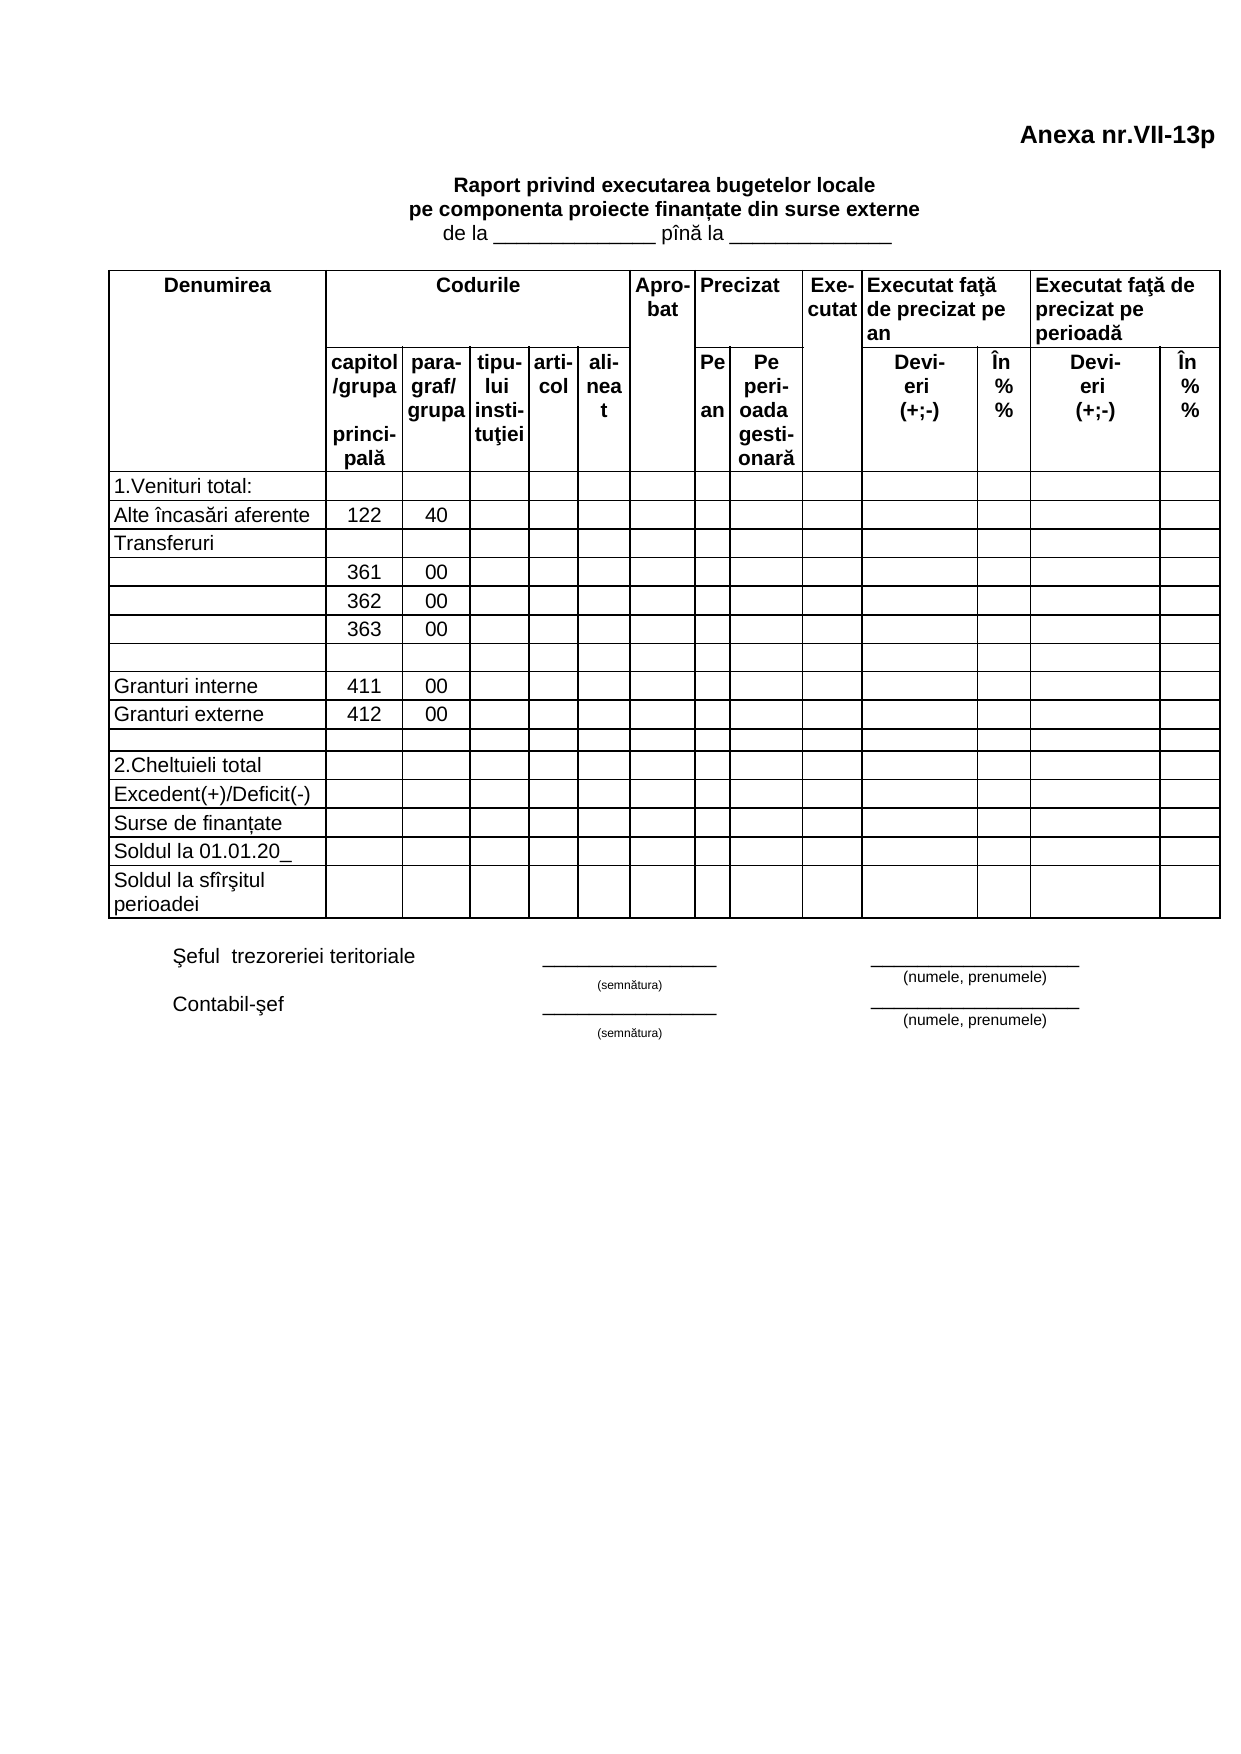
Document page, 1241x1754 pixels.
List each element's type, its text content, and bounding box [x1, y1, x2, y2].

table_cell 412 [327, 701, 402, 728]
table_cell [403, 730, 469, 750]
table_cell 00 [403, 701, 469, 728]
table_cell [471, 616, 528, 643]
table_cell Soldul la 01.01.20_ [110, 838, 325, 864]
table_cell [327, 780, 402, 807]
table_cell [803, 472, 861, 499]
table_cell 362 [327, 587, 402, 614]
table_cell [1031, 616, 1159, 643]
table_cell [863, 587, 977, 614]
table_cell [696, 672, 729, 699]
table_cell [1161, 809, 1219, 836]
table_cell para- graf/ grupa [403, 348, 469, 471]
table_cell [803, 752, 861, 779]
table_cell tipu- lui insti- tuţiei [471, 348, 528, 471]
table_cell [696, 501, 729, 528]
table_cell [579, 644, 629, 671]
table_cell [696, 701, 729, 728]
table_cell [978, 587, 1030, 614]
table_cell [327, 809, 402, 836]
table_cell Granturi externe [110, 701, 325, 728]
table_cell [696, 530, 729, 557]
table_cell [631, 701, 694, 728]
table_cell [1031, 730, 1159, 750]
table_cell [631, 472, 694, 499]
table_cell [803, 672, 861, 699]
table_cell [327, 752, 402, 779]
table_cell [631, 587, 694, 614]
table_cell [1161, 752, 1219, 779]
table_cell [803, 809, 861, 836]
table_cell [978, 866, 1030, 917]
table_cell [403, 752, 469, 779]
table_cell [803, 730, 861, 750]
table_cell Devi- eri (+;-) [1031, 348, 1159, 471]
table_cell [471, 752, 528, 779]
table_cell Surse de finanțate [110, 809, 325, 836]
table_cell [1161, 501, 1219, 528]
table_cell [863, 866, 977, 917]
table_cell [471, 501, 528, 528]
table_cell Şeful trezoreriei teritoriale Contabil-şef [109, 919, 529, 1042]
table_cell [403, 838, 469, 864]
table_cell [803, 838, 861, 864]
table_cell [530, 472, 577, 499]
table_cell 00 [403, 587, 469, 614]
table_cell [110, 730, 325, 750]
table_cell [731, 501, 802, 528]
table_cell [631, 616, 694, 643]
table_cell 361 [327, 558, 402, 585]
table_cell [978, 701, 1030, 728]
table_cell [530, 587, 577, 614]
table_cell [696, 644, 729, 671]
table_cell [530, 730, 577, 750]
table_cell [696, 587, 729, 614]
table_cell [978, 730, 1030, 750]
table_cell [731, 530, 802, 557]
table_cell [696, 472, 729, 499]
table_cell [471, 558, 528, 585]
table_cell [863, 644, 977, 671]
table_cell Apro- bat [631, 271, 694, 471]
table_cell [403, 644, 469, 671]
table_cell [1161, 530, 1219, 557]
table_cell [803, 866, 861, 917]
table_cell [530, 644, 577, 671]
table_cell [471, 644, 528, 671]
table_cell [696, 838, 729, 864]
table_cell [1161, 587, 1219, 614]
table_cell [530, 501, 577, 528]
table_cell [731, 838, 802, 864]
table_header Anexa nr.VII-13p Raport privind executarea bugetelor locale pe componenta proiecte finanțate din surse externe de la ______________ pînă la ______________ [109, 118, 1220, 270]
table_cell [731, 587, 802, 614]
table_cell [579, 672, 629, 699]
table_cell [631, 809, 694, 836]
table_cell [863, 730, 977, 750]
table_cell [696, 730, 729, 750]
table_cell [631, 838, 694, 864]
table_cell [1031, 558, 1159, 585]
table_cell [530, 809, 577, 836]
table_cell [863, 558, 977, 585]
table_cell Devi- eri (+;-) [863, 348, 977, 471]
table_cell [1031, 644, 1159, 671]
table_cell [530, 701, 577, 728]
table_cell [731, 809, 802, 836]
table_cell [1161, 558, 1219, 585]
table_cell [327, 472, 402, 499]
table_cell __________________ (numele, prenumele) __________________ (numele, prenumele) [730, 919, 1220, 1042]
table_cell [579, 838, 629, 864]
table_cell Excedent(+)/Deficit(-) [110, 780, 325, 807]
table_cell [1161, 701, 1219, 728]
table_cell [1161, 838, 1219, 864]
table_cell [978, 644, 1030, 671]
table_cell [731, 616, 802, 643]
table_cell 411 [327, 672, 402, 699]
table_cell 2.Cheltuieli total [110, 752, 325, 779]
table_cell arti- col [530, 348, 577, 471]
table_cell [530, 866, 577, 917]
table_cell [471, 809, 528, 836]
table_cell [579, 809, 629, 836]
table_cell [1161, 672, 1219, 699]
table_cell [803, 501, 861, 528]
table_cell [631, 780, 694, 807]
table_cell [631, 558, 694, 585]
table_cell [731, 866, 802, 917]
table_cell [863, 472, 977, 499]
table_cell [1161, 644, 1219, 671]
table_cell [579, 752, 629, 779]
table_cell [803, 587, 861, 614]
table_cell [110, 616, 325, 643]
table_cell [471, 530, 528, 557]
table_cell [530, 616, 577, 643]
table_cell [1031, 809, 1159, 836]
table_cell [1031, 838, 1159, 864]
table_cell [530, 752, 577, 779]
table_cell În % % [1161, 348, 1219, 471]
table_cell Executat faţă de precizat pe an [863, 271, 1030, 346]
table_cell Pe peri- oada gesti- onară [731, 348, 802, 471]
table_cell [731, 752, 802, 779]
table_cell [1031, 866, 1159, 917]
table_cell [696, 780, 729, 807]
table_cell [803, 558, 861, 585]
table_cell [579, 587, 629, 614]
table_cell capitol /grupa princi- pală [327, 348, 402, 471]
table_cell [863, 701, 977, 728]
table_cell [978, 752, 1030, 779]
table_cell [631, 730, 694, 750]
table_cell 1.Venituri total: [110, 472, 325, 499]
table_cell [471, 866, 528, 917]
table_cell [1031, 672, 1159, 699]
table_cell Codurile [327, 271, 629, 346]
table_cell [863, 501, 977, 528]
table_cell [327, 644, 402, 671]
table_cell [978, 616, 1030, 643]
table_cell [327, 838, 402, 864]
table_cell [579, 866, 629, 917]
table_cell [803, 780, 861, 807]
table_cell Exe- cutat [803, 271, 861, 471]
table_cell [403, 530, 469, 557]
table_cell [471, 587, 528, 614]
table_cell [1031, 472, 1159, 499]
table_cell [696, 616, 729, 643]
table_cell [696, 752, 729, 779]
table_cell 40 [403, 501, 469, 528]
table_cell [110, 558, 325, 585]
table_cell [471, 472, 528, 499]
table_cell [978, 780, 1030, 807]
table_cell [579, 780, 629, 807]
table_cell [696, 558, 729, 585]
table_cell [863, 838, 977, 864]
table_cell ali- neat [579, 348, 629, 471]
table_cell [1161, 866, 1219, 917]
table_cell [1031, 501, 1159, 528]
table_cell Granturi interne [110, 672, 325, 699]
table_cell [631, 866, 694, 917]
table_cell [530, 672, 577, 699]
table_cell Executat faţă de precizat pe perioadă [1031, 271, 1219, 346]
table_cell [978, 838, 1030, 864]
table_cell [327, 530, 402, 557]
table_cell [978, 530, 1030, 557]
table_cell [803, 530, 861, 557]
table_cell [1031, 530, 1159, 557]
table_cell [731, 644, 802, 671]
table_cell [696, 866, 729, 917]
table_cell [863, 672, 977, 699]
table_cell [978, 809, 1030, 836]
table_cell [631, 501, 694, 528]
table_cell [1031, 701, 1159, 728]
table_cell [1161, 616, 1219, 643]
table_cell [110, 644, 325, 671]
table_cell [471, 701, 528, 728]
table_cell [978, 472, 1030, 499]
table_cell [863, 530, 977, 557]
table_cell [327, 866, 402, 917]
table_cell Denumirea [110, 271, 325, 471]
table_cell Soldul la sfîrşitul perioadei [110, 866, 325, 917]
table_cell [471, 780, 528, 807]
table_cell 00 [403, 558, 469, 585]
table_cell [530, 780, 577, 807]
table_cell [530, 530, 577, 557]
table_cell 00 [403, 616, 469, 643]
table_cell [863, 809, 977, 836]
table_cell [731, 672, 802, 699]
table_cell [803, 701, 861, 728]
table_cell [631, 672, 694, 699]
table_cell 363 [327, 616, 402, 643]
table_cell [1161, 780, 1219, 807]
table_cell [403, 866, 469, 917]
table_cell [579, 701, 629, 728]
table_cell [1161, 472, 1219, 499]
table_cell [631, 644, 694, 671]
table_cell [731, 730, 802, 750]
table_cell [579, 472, 629, 499]
table_cell [863, 616, 977, 643]
table_cell [1031, 780, 1159, 807]
table_cell [978, 501, 1030, 528]
table_cell [631, 530, 694, 557]
table_cell [731, 780, 802, 807]
table_cell [579, 730, 629, 750]
table_cell [978, 558, 1030, 585]
table_cell [1161, 730, 1219, 750]
table_cell [803, 616, 861, 643]
table_cell [403, 472, 469, 499]
table_cell Precizat [696, 271, 802, 346]
table_cell În % % [978, 348, 1030, 471]
table_cell [403, 809, 469, 836]
table_cell 122 [327, 501, 402, 528]
table_cell [1031, 587, 1159, 614]
table_cell [863, 752, 977, 779]
table_cell [579, 530, 629, 557]
table_cell [530, 838, 577, 864]
table_cell [579, 558, 629, 585]
table_cell [696, 809, 729, 836]
table_cell [327, 730, 402, 750]
table_cell [471, 672, 528, 699]
table_cell [403, 780, 469, 807]
table_cell [631, 752, 694, 779]
table_cell [471, 838, 528, 864]
table_cell [863, 780, 977, 807]
table_cell _______________ (semnătura) _______________ (semnătura) [529, 919, 730, 1042]
table_cell [803, 644, 861, 671]
table_cell [110, 587, 325, 614]
table_cell [530, 558, 577, 585]
table_cell [1031, 752, 1159, 779]
table_cell 00 [403, 672, 469, 699]
table_cell [471, 730, 528, 750]
table_cell Pe an [696, 348, 729, 471]
table_cell [731, 558, 802, 585]
table_cell [978, 672, 1030, 699]
table_cell Alte încasări aferente [110, 501, 325, 528]
table_cell [731, 472, 802, 499]
table_cell Transferuri [110, 530, 325, 557]
table_cell [731, 701, 802, 728]
table_cell [579, 616, 629, 643]
table_cell [579, 501, 629, 528]
